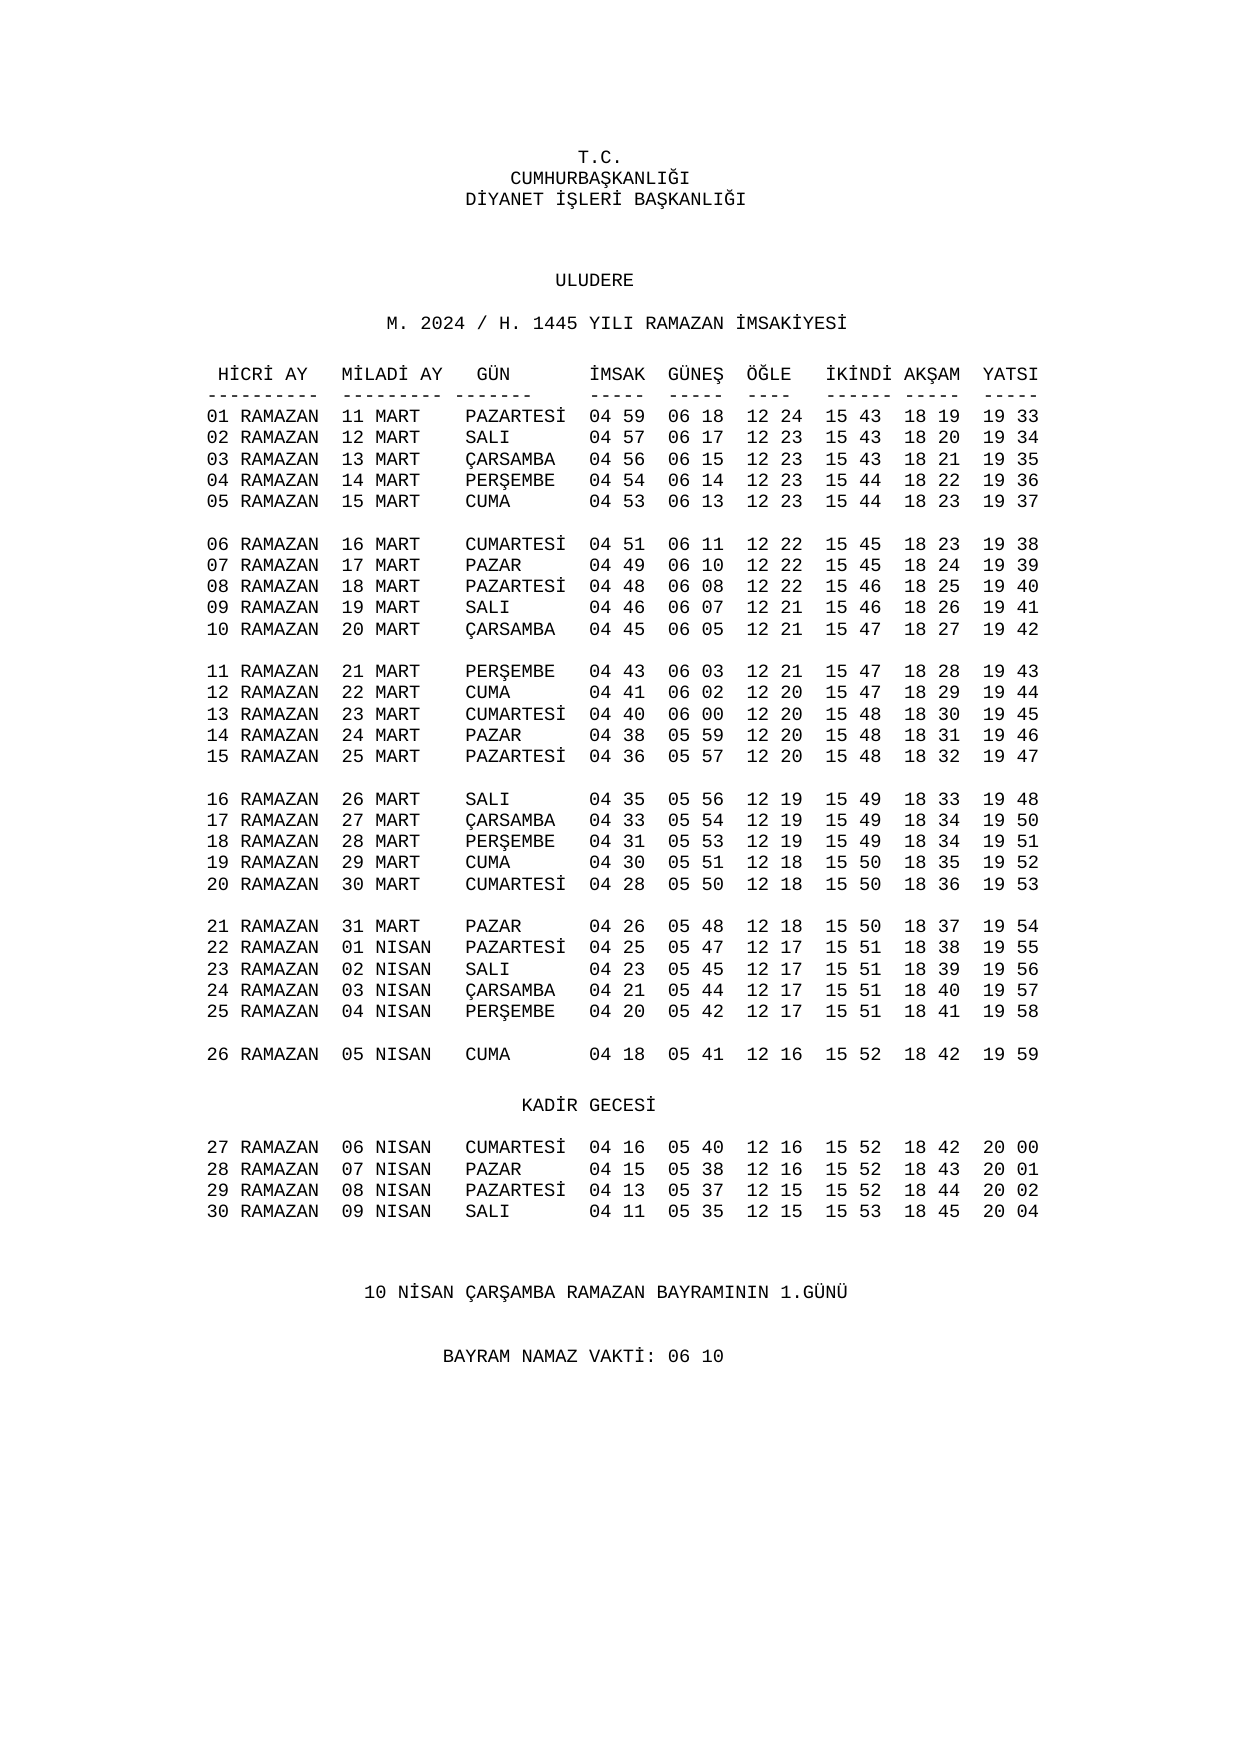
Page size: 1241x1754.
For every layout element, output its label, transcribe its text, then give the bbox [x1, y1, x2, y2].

text ---------- --------- ------- ----- ----- ---- ------ ----- ----- [139, 386, 1101, 407]
text 12 RAMAZAN 22 MART CUMA 04 41 06 02 12 20 15 47 18 29 19 44 [139, 683, 1101, 704]
text 08 RAMAZAN 18 MART PAZARTESİ 04 48 06 08 12 22 15 46 18 25 19 40 [139, 577, 1101, 598]
text BAYRAM NAMAZ VAKTİ: 06 10 [139, 1346, 1101, 1368]
text T.C. [139, 148, 1101, 169]
text 26 RAMAZAN 05 NISAN CUMA 04 18 05 41 12 16 15 52 18 42 19 59 [139, 1044, 1101, 1066]
text KADİR GECESİ [139, 1096, 1101, 1117]
text 15 RAMAZAN 25 MART PAZARTESİ 04 36 05 57 12 20 15 48 18 32 19 47 [139, 747, 1101, 768]
text 07 RAMAZAN 17 MART PAZAR 04 49 06 10 12 22 15 45 18 24 19 39 [139, 556, 1101, 577]
text 30 RAMAZAN 09 NISAN SALI 04 11 05 35 12 15 15 53 18 45 20 04 [139, 1202, 1101, 1223]
text 22 RAMAZAN 01 NISAN PAZARTESİ 04 25 05 47 12 17 15 51 18 38 19 55 [139, 938, 1101, 959]
text 29 RAMAZAN 08 NISAN PAZARTESİ 04 13 05 37 12 15 15 52 18 44 20 02 [139, 1181, 1101, 1202]
text 20 RAMAZAN 30 MART CUMARTESİ 04 28 05 50 12 18 15 50 18 36 19 53 [139, 874, 1101, 896]
text 06 RAMAZAN 16 MART CUMARTESİ 04 51 06 11 12 22 15 45 18 23 19 38 [139, 534, 1101, 556]
text 01 RAMAZAN 11 MART PAZARTESİ 04 59 06 18 12 24 15 43 18 19 19 33 [139, 407, 1101, 428]
text 25 RAMAZAN 04 NISAN PERŞEMBE 04 20 05 42 12 17 15 51 18 41 19 58 [139, 1002, 1101, 1023]
text 13 RAMAZAN 23 MART CUMARTESİ 04 40 06 00 12 20 15 48 18 30 19 45 [139, 704, 1101, 726]
text 14 RAMAZAN 24 MART PAZAR 04 38 05 59 12 20 15 48 18 31 19 46 [139, 726, 1101, 747]
text CUMHURBAŞKANLIĞI [139, 169, 1101, 190]
text 19 RAMAZAN 29 MART CUMA 04 30 05 51 12 18 15 50 18 35 19 52 [139, 853, 1101, 874]
text 10 RAMAZAN 20 MART ÇARSAMBA 04 45 06 05 12 21 15 47 18 27 19 42 [139, 619, 1101, 641]
text 03 RAMAZAN 13 MART ÇARSAMBA 04 56 06 15 12 23 15 43 18 21 19 35 [139, 449, 1101, 471]
text 24 RAMAZAN 03 NISAN ÇARSAMBA 04 21 05 44 12 17 15 51 18 40 19 57 [139, 981, 1101, 1002]
text 27 RAMAZAN 06 NISAN CUMARTESİ 04 16 05 40 12 16 15 52 18 42 20 00 [139, 1138, 1101, 1159]
text 09 RAMAZAN 19 MART SALI 04 46 06 07 12 21 15 46 18 26 19 41 [139, 598, 1101, 619]
text 17 RAMAZAN 27 MART ÇARSAMBA 04 33 05 54 12 19 15 49 18 34 19 50 [139, 811, 1101, 832]
text ULUDERE [139, 271, 1101, 292]
text 18 RAMAZAN 28 MART PERŞEMBE 04 31 05 53 12 19 15 49 18 34 19 51 [139, 832, 1101, 853]
text 23 RAMAZAN 02 NISAN SALI 04 23 05 45 12 17 15 51 18 39 19 56 [139, 959, 1101, 981]
text 10 NİSAN ÇARŞAMBA RAMAZAN BAYRAMININ 1.GÜNÜ [139, 1283, 1101, 1304]
text HİCRİ AY MİLADİ AY GÜN İMSAK GÜNEŞ ÖĞLE İKİNDİ AKŞAM YATSI [139, 364, 1101, 386]
text M. 2024 / H. 1445 YILI RAMAZAN İMSAKİYESİ [139, 313, 1101, 335]
text 04 RAMAZAN 14 MART PERŞEMBE 04 54 06 14 12 23 15 44 18 22 19 36 [139, 471, 1101, 492]
text 28 RAMAZAN 07 NISAN PAZAR 04 15 05 38 12 16 15 52 18 43 20 01 [139, 1159, 1101, 1181]
text 16 RAMAZAN 26 MART SALI 04 35 05 56 12 19 15 49 18 33 19 48 [139, 789, 1101, 811]
text DİYANET İŞLERİ BAŞKANLIĞI [139, 190, 1101, 211]
text 21 RAMAZAN 31 MART PAZAR 04 26 05 48 12 18 15 50 18 37 19 54 [139, 917, 1101, 938]
text 11 RAMAZAN 21 MART PERŞEMBE 04 43 06 03 12 21 15 47 18 28 19 43 [139, 662, 1101, 683]
text 02 RAMAZAN 12 MART SALI 04 57 06 17 12 23 15 43 18 20 19 34 [139, 428, 1101, 449]
text 05 RAMAZAN 15 MART CUMA 04 53 06 13 12 23 15 44 18 23 19 37 [139, 492, 1101, 513]
